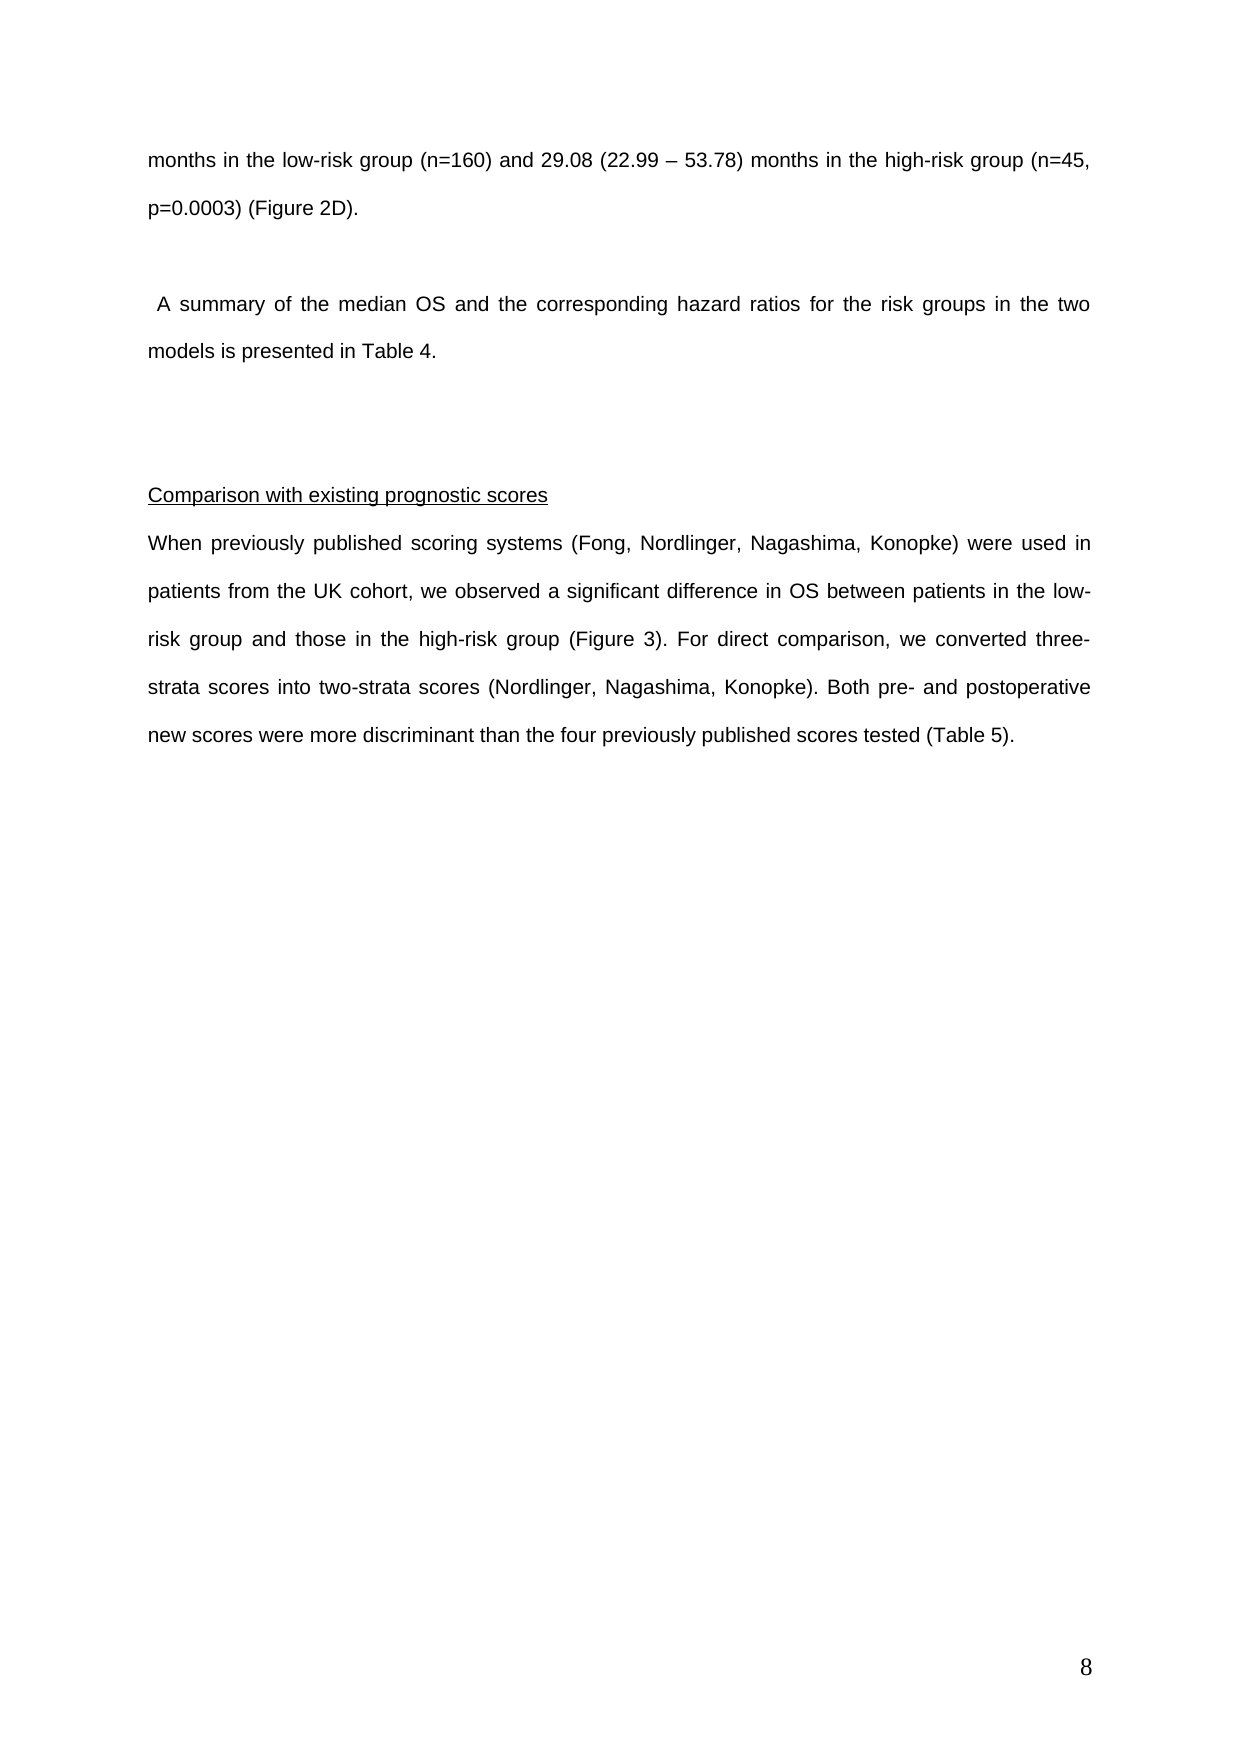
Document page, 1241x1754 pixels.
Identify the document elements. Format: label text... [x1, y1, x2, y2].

text A summary of the median OS and the corresponding hazard ratios for the risk groups in the two models is presented in Table 4. [148, 291, 1093, 363]
text Comparison with existing prognostic scores [148, 483, 1093, 507]
text When previously published scoring systems (Fong, Nordlinger, Nagashima, Konopke) were used in patients from the UK cohort, we observed a significant difference in OS between patients in the low-risk group and those in the high-risk group (Figure 3). For direct comparison, we converted three-strata scores into two-strata scores (Nordlinger, Nagashima, Konopke). Both pre- and postoperative new scores were more discriminant than the four previously published scores tested (Table 5). [148, 531, 1093, 747]
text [148, 148, 1093, 219]
